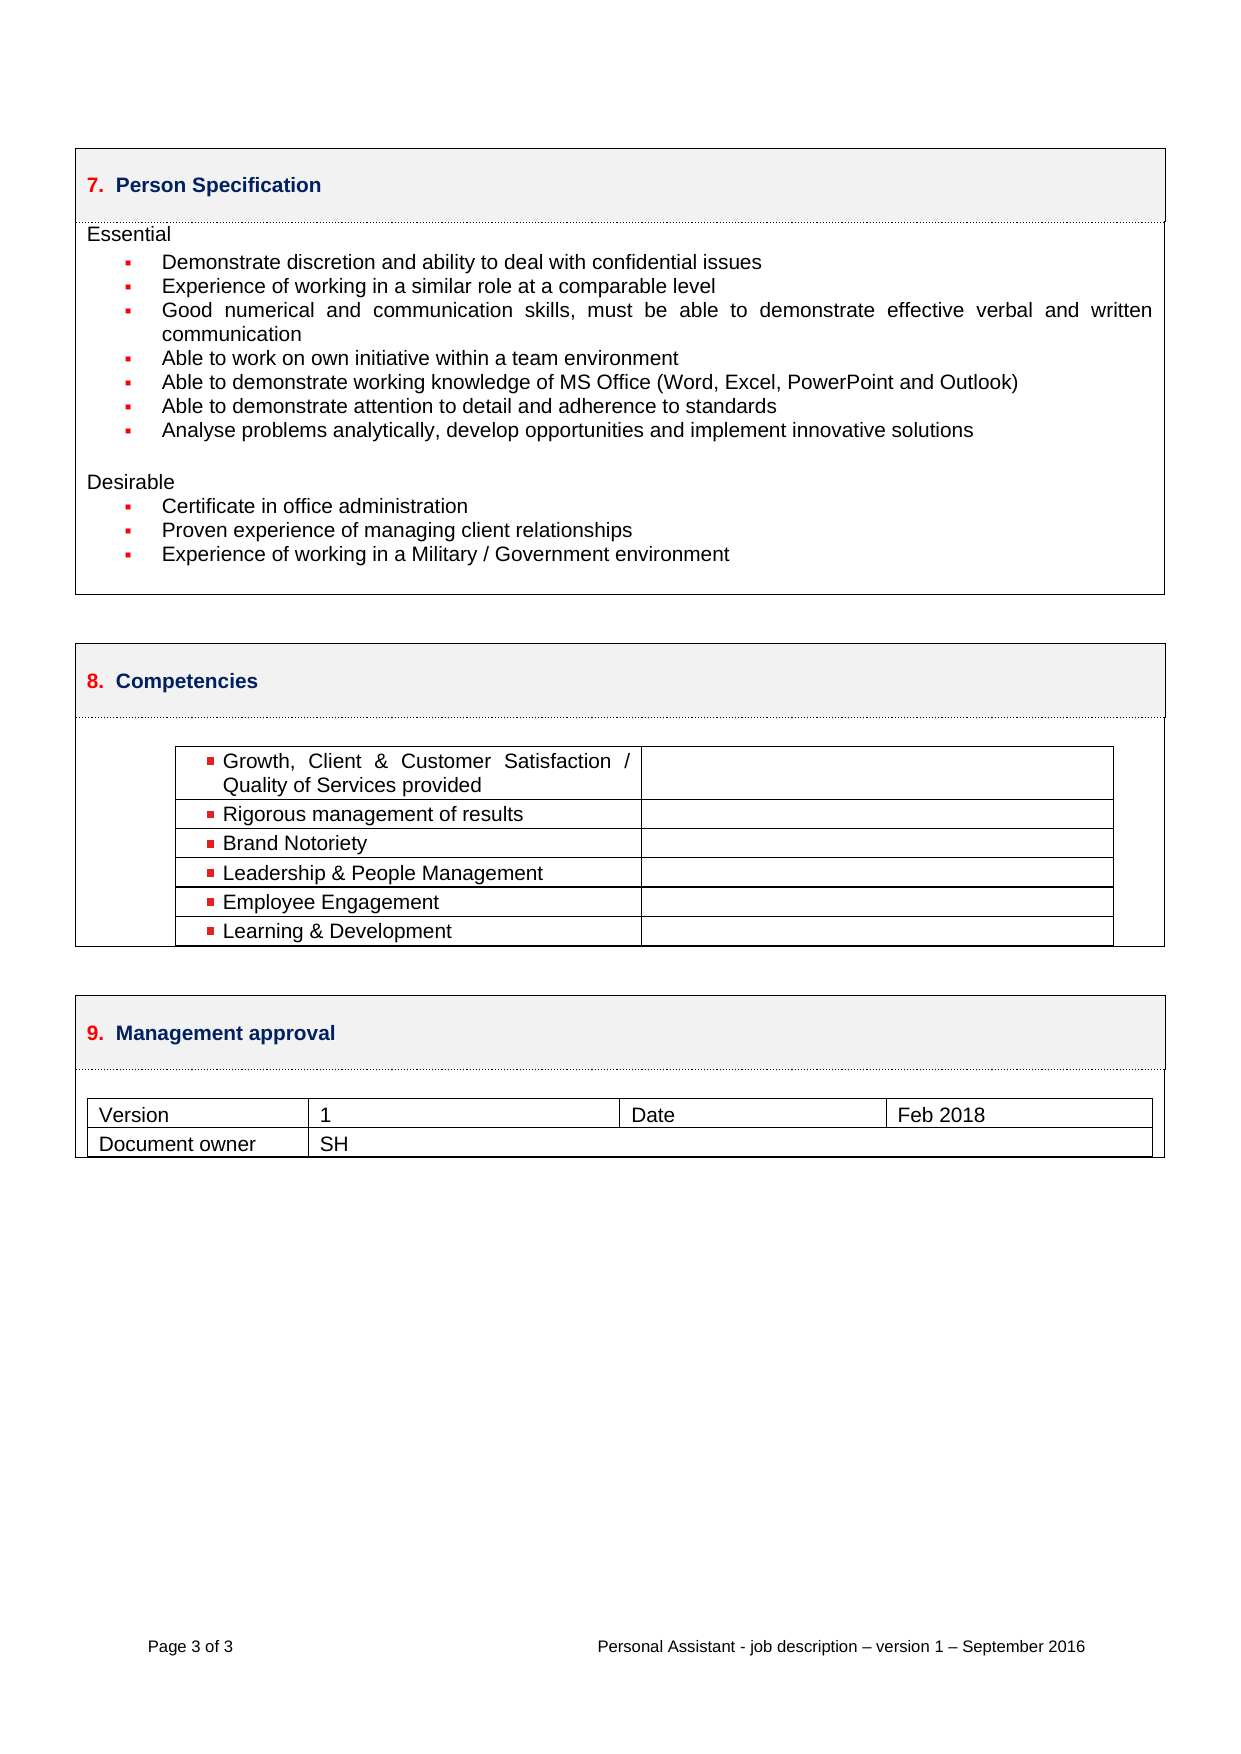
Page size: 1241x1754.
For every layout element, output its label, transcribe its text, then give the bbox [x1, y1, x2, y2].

table_cell [76, 1069, 1164, 1157]
table_header 9. Management approval [76, 996, 1165, 1069]
table_header 8. Competencies [76, 644, 1165, 717]
table_header 7. Person Specification [76, 149, 1165, 221]
table_cell Essential Demonstrate discretion and ability to deal with confidential issues Experience of working in a similar role at a comparable level Good numerical and communication skills, must be able to demonstrate effective verbal and written communication Able to work on own initiative within a team environment Able to demonstrate working knowledge of MS Office (Word, Excel, PowerPoint and Outlook) Able to demonstrate attention to detail and adherence to standards Analyse problems analytically, develop opportunities and implement innovative solutions Desirable Certificate in office administration Proven experience of managing client relationships Experience of working in a Military / Government environment [76, 221, 1164, 594]
table_cell [76, 717, 1164, 946]
